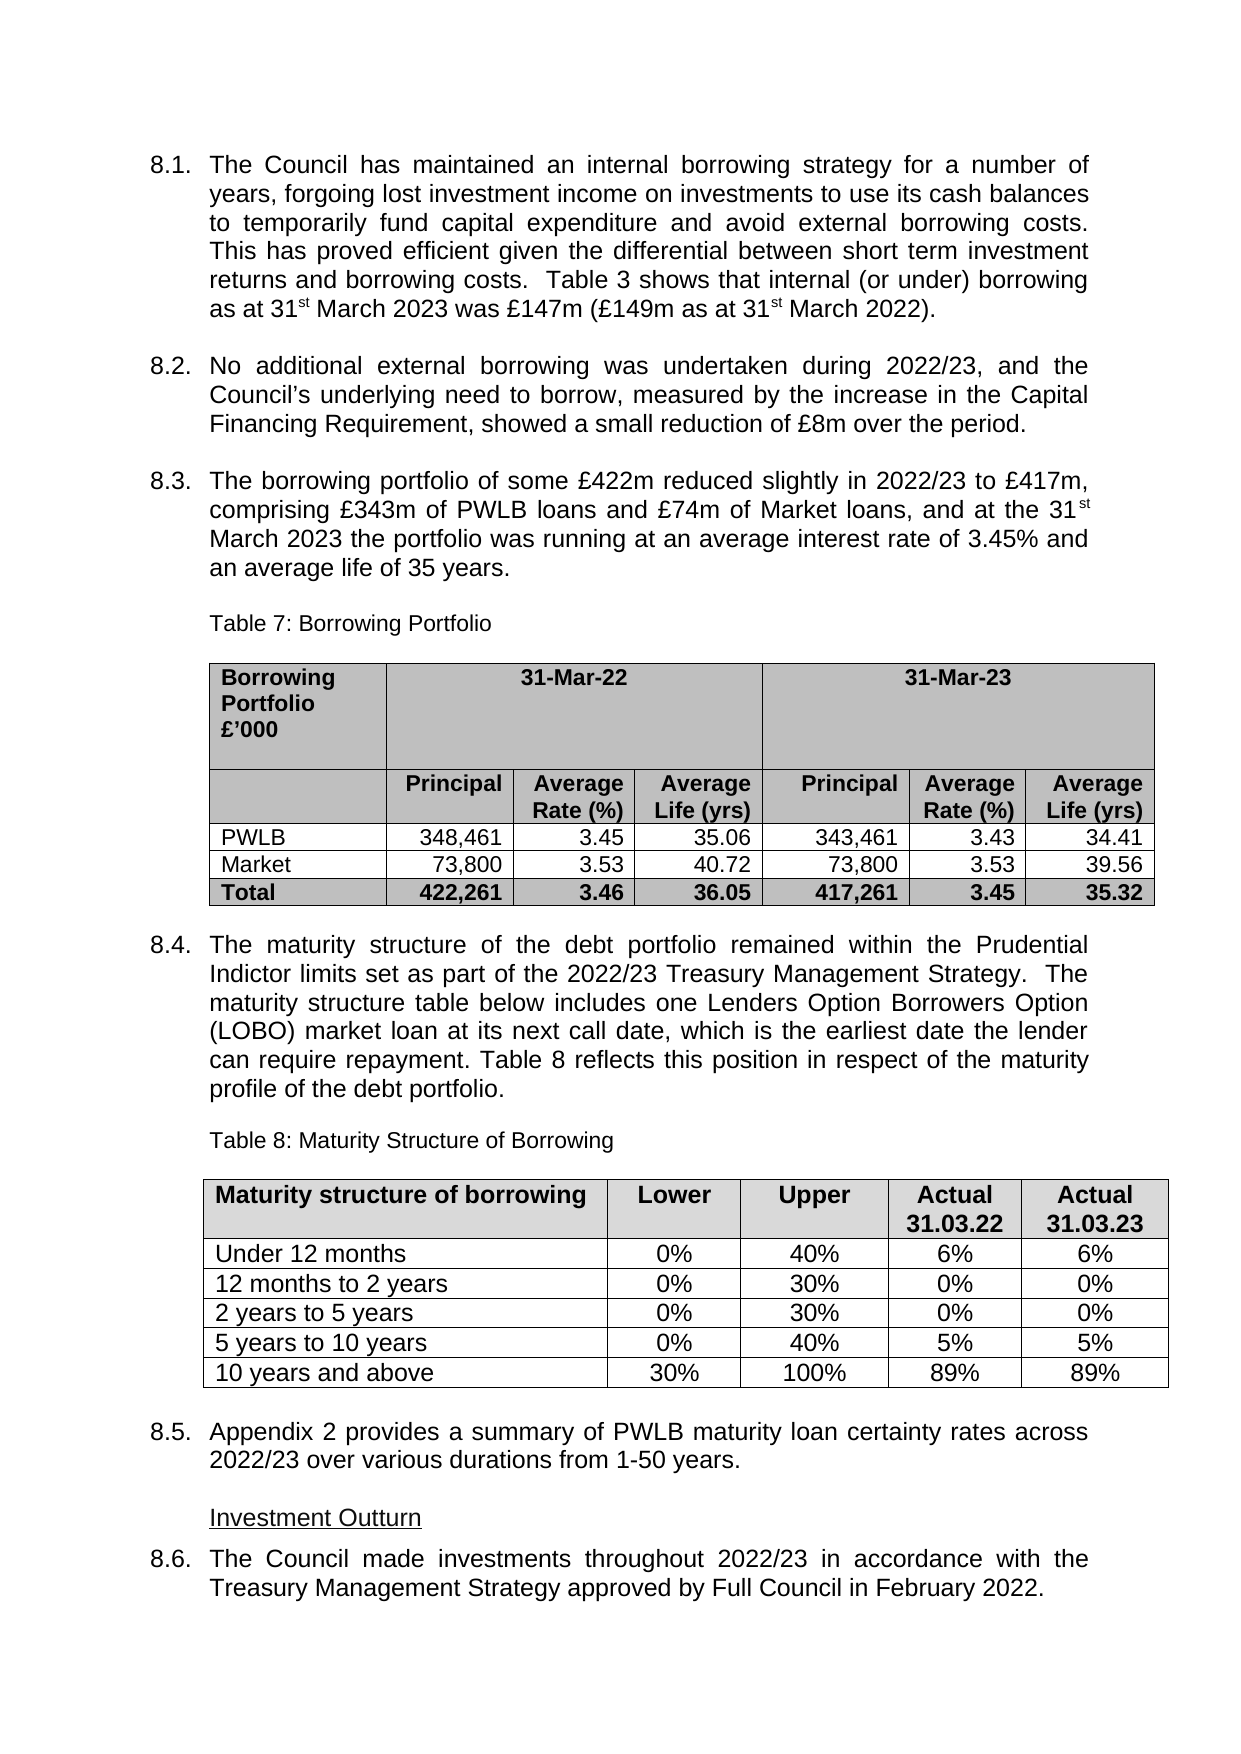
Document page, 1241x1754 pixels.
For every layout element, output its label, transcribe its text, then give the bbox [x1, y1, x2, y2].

table_cell 5% [1022, 1328, 1168, 1357]
table_cell 0% [608, 1269, 740, 1297]
table_cell 422,261 [387, 879, 513, 905]
table_cell 0% [889, 1299, 1021, 1327]
table_cell 348,461 [387, 824, 513, 850]
table_cell 3.53 [910, 851, 1025, 878]
table_cell 3.45 [910, 879, 1025, 905]
table_cell 3.53 [514, 851, 634, 878]
table_cell 100% [741, 1358, 888, 1387]
text Table 8: Maturity Structure of Borrowing [150, 1127, 1090, 1153]
table_header Maturity structure of borrowing [204, 1180, 607, 1238]
table_header Actual 31.03.23 [1022, 1180, 1168, 1238]
table_cell 40% [741, 1328, 888, 1357]
table_cell 35.32 [1026, 879, 1154, 905]
table_cell 0% [889, 1269, 1021, 1297]
table_cell 73,800 [763, 851, 909, 878]
table_cell 35.06 [635, 824, 762, 850]
list Appendix 2 provides a summary of PWLB maturity loan certainty rates across 2022/23 over various durations from 1-50 years. [150, 1417, 1090, 1474]
table_header Lower [608, 1180, 740, 1238]
list No additional external borrowing was undertaken during 2022/23, and the Council’s underlying need to borrow, measured by the increase in the Capital Financing Requirement, showed a small reduction of £8m over the period. [150, 351, 1090, 437]
table_cell 73,800 [387, 851, 513, 878]
table_cell Total [210, 879, 386, 905]
table_cell 5 years to 10 years [204, 1328, 607, 1357]
list The Council made investments throughout 2022/23 in accordance with the Treasury Management Strategy approved by Full Council in February 2022. [150, 1544, 1090, 1602]
table_cell 89% [1022, 1358, 1168, 1387]
list Investment Outturn [209, 1503, 1090, 1532]
table_cell 0% [608, 1299, 740, 1327]
table_cell 30% [741, 1299, 888, 1327]
table_cell 30% [741, 1269, 888, 1297]
table_cell Principal [763, 770, 909, 823]
table_cell 30% [608, 1358, 740, 1387]
table_cell PWLB [210, 824, 386, 850]
table_cell 40% [741, 1239, 888, 1268]
table_cell Average Life (yrs) [635, 770, 762, 823]
table_cell 89% [889, 1358, 1021, 1387]
table_cell 36.05 [635, 879, 762, 905]
table_cell 0% [608, 1239, 740, 1268]
table_header Actual 31.03.22 [889, 1180, 1021, 1238]
table_header 31-Mar-22 [387, 664, 762, 769]
table_cell 3.46 [514, 879, 634, 905]
table_header Borrowing Portfolio £’000 [210, 664, 386, 769]
table_cell 0% [1022, 1269, 1168, 1297]
table_cell 417,261 [763, 879, 909, 905]
table_cell 40.72 [635, 851, 762, 878]
table_cell Principal [387, 770, 513, 823]
table_cell 5% [889, 1328, 1021, 1357]
table_cell 39.56 [1026, 851, 1154, 878]
table_cell Average Life (yrs) [1026, 770, 1154, 823]
table_cell Under 12 months [204, 1239, 607, 1268]
table_cell 3.43 [910, 824, 1025, 850]
table_cell 6% [1022, 1239, 1168, 1268]
table_cell 343,461 [763, 824, 909, 850]
table_cell 3.45 [514, 824, 634, 850]
table_cell 34.41 [1026, 824, 1154, 850]
list The borrowing portfolio of some £422m reduced slightly in 2022/23 to £417m, comprising £343m of PWLB loans and £74m of Market loans, and at the 31st March 2023 the portfolio was running at an average interest rate of 3.45% and an average life of 35 years. [150, 466, 1090, 581]
table_cell 12 months to 2 years [204, 1269, 607, 1297]
table_cell 2 years to 5 years [204, 1299, 607, 1327]
list The Council has maintained an internal borrowing strategy for a number of years, forgoing lost investment income on investments to use its cash balances to temporarily fund capital expenditure and avoid external borrowing costs. This has proved efficient given the differential between short term investment returns and borrowing costs. Table 3 shows that internal (or under) borrowing as at 31st March 2023 was £147m (£149m as at 31st March 2022). [150, 150, 1090, 322]
table_cell [210, 770, 386, 823]
list The maturity structure of the debt portfolio remained within the Prudential Indictor limits set as part of the 2022/23 Treasury Management Strategy. The maturity structure table below includes one Lenders Option Borrowers Option (LOBO) market loan at its next call date, which is the earliest date the lender can require repayment. Table 8 reflects this position in respect of the maturity profile of the debt portfolio. [150, 930, 1090, 1103]
table_cell 6% [889, 1239, 1021, 1268]
table_cell 10 years and above [204, 1358, 607, 1387]
table_cell Average Rate (%) [910, 770, 1025, 823]
table_cell Average Rate (%) [514, 770, 634, 823]
text Table 7: Borrowing Portfolio [150, 610, 1090, 636]
table_cell 0% [608, 1328, 740, 1357]
table_header Upper [741, 1180, 888, 1238]
table_cell 0% [1022, 1299, 1168, 1327]
table_header 31-Mar-23 [763, 664, 1154, 769]
table_cell Market [210, 851, 386, 878]
